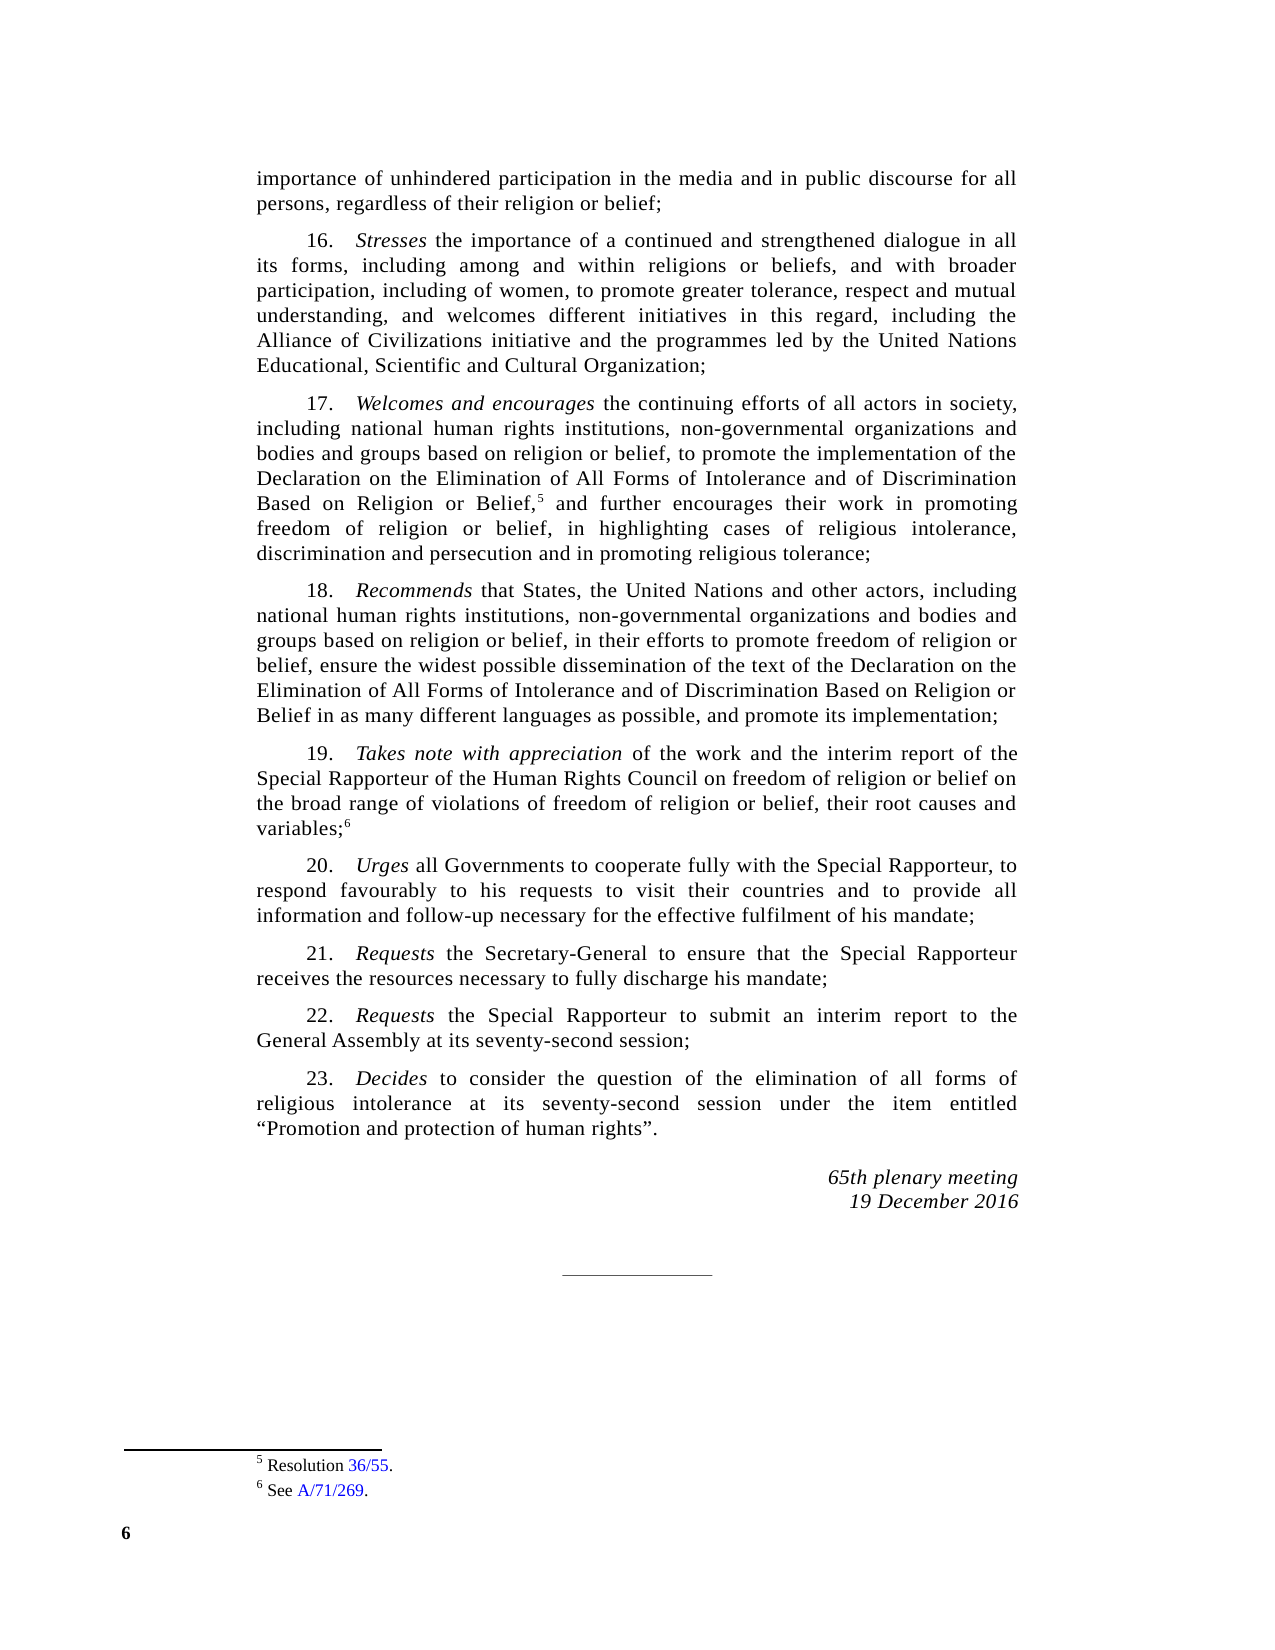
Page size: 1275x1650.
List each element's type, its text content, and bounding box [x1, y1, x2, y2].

text 16. Stresses the importance of a continued and strengthened dialogue in all its forms, including among and within religions or beliefs, and with broader participation, including of women, to promote greater tolerance, respect and mutual understanding, and welcomes different initiatives in this regard, including the Alliance of Civilizations initiative and the programmes led by the United Nations Educational, Scientific and Cultural Organization; [256, 227, 1018, 377]
text 23. Decides to consider the question of the elimination of all forms of religious intolerance at its seventy-second session under the item entitled “Promotion and protection of human rights”. [256, 1065, 1018, 1140]
text 22. Requests the Special Rapporteur to submit an interim report to the General Assembly at its seventy-second session; [256, 1002, 1018, 1052]
text 19. Takes note with appreciation of the work and the interim report of the Special Rapporteur of the Human Rights Council on freedom of religion or belief on the broad range of violations of freedom of religion or belief, their root causes and variables; [256, 740, 1018, 840]
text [256, 165, 1018, 215]
text 65th plenary meeting 19 December 2016 [256, 1165, 1018, 1213]
text 18. Recommends that States, the United Nations and other actors, including national human rights institutions, non-governmental organizations and bodies and groups based on religion or belief, in their efforts to promote freedom of religion or belief, ensure the widest possible dissemination of the text of the Declaration on the Elimination of All Forms of Intolerance and of Discrimination Based on Religion or Belief in as many different languages as possible, and promote its implementation; [256, 577, 1018, 727]
text 21. Requests the Secretary-General to ensure that the Special Rapporteur receives the resources necessary to fully discharge his mandate; [256, 940, 1018, 990]
text 17. Welcomes and encourages the continuing efforts of all actors in society, including national human rights institutions, non-governmental organizations and bodies and groups based on religion or belief, to promote the implementation of the Declaration on the Elimination of All Forms of Intolerance and of Discrimination Based on Religion or Belief, and further encourages their work in promoting freedom of religion or belief, in highlighting cases of religious intolerance, discrimination and persecution and in promoting religious tolerance; [256, 390, 1018, 565]
text 20. Urges all Governments to cooperate fully with the Special Rapporteur, to respond favourably to his requests to visit their countries and to provide all information and follow-up necessary for the effective fulfilment of his mandate; [256, 852, 1018, 927]
